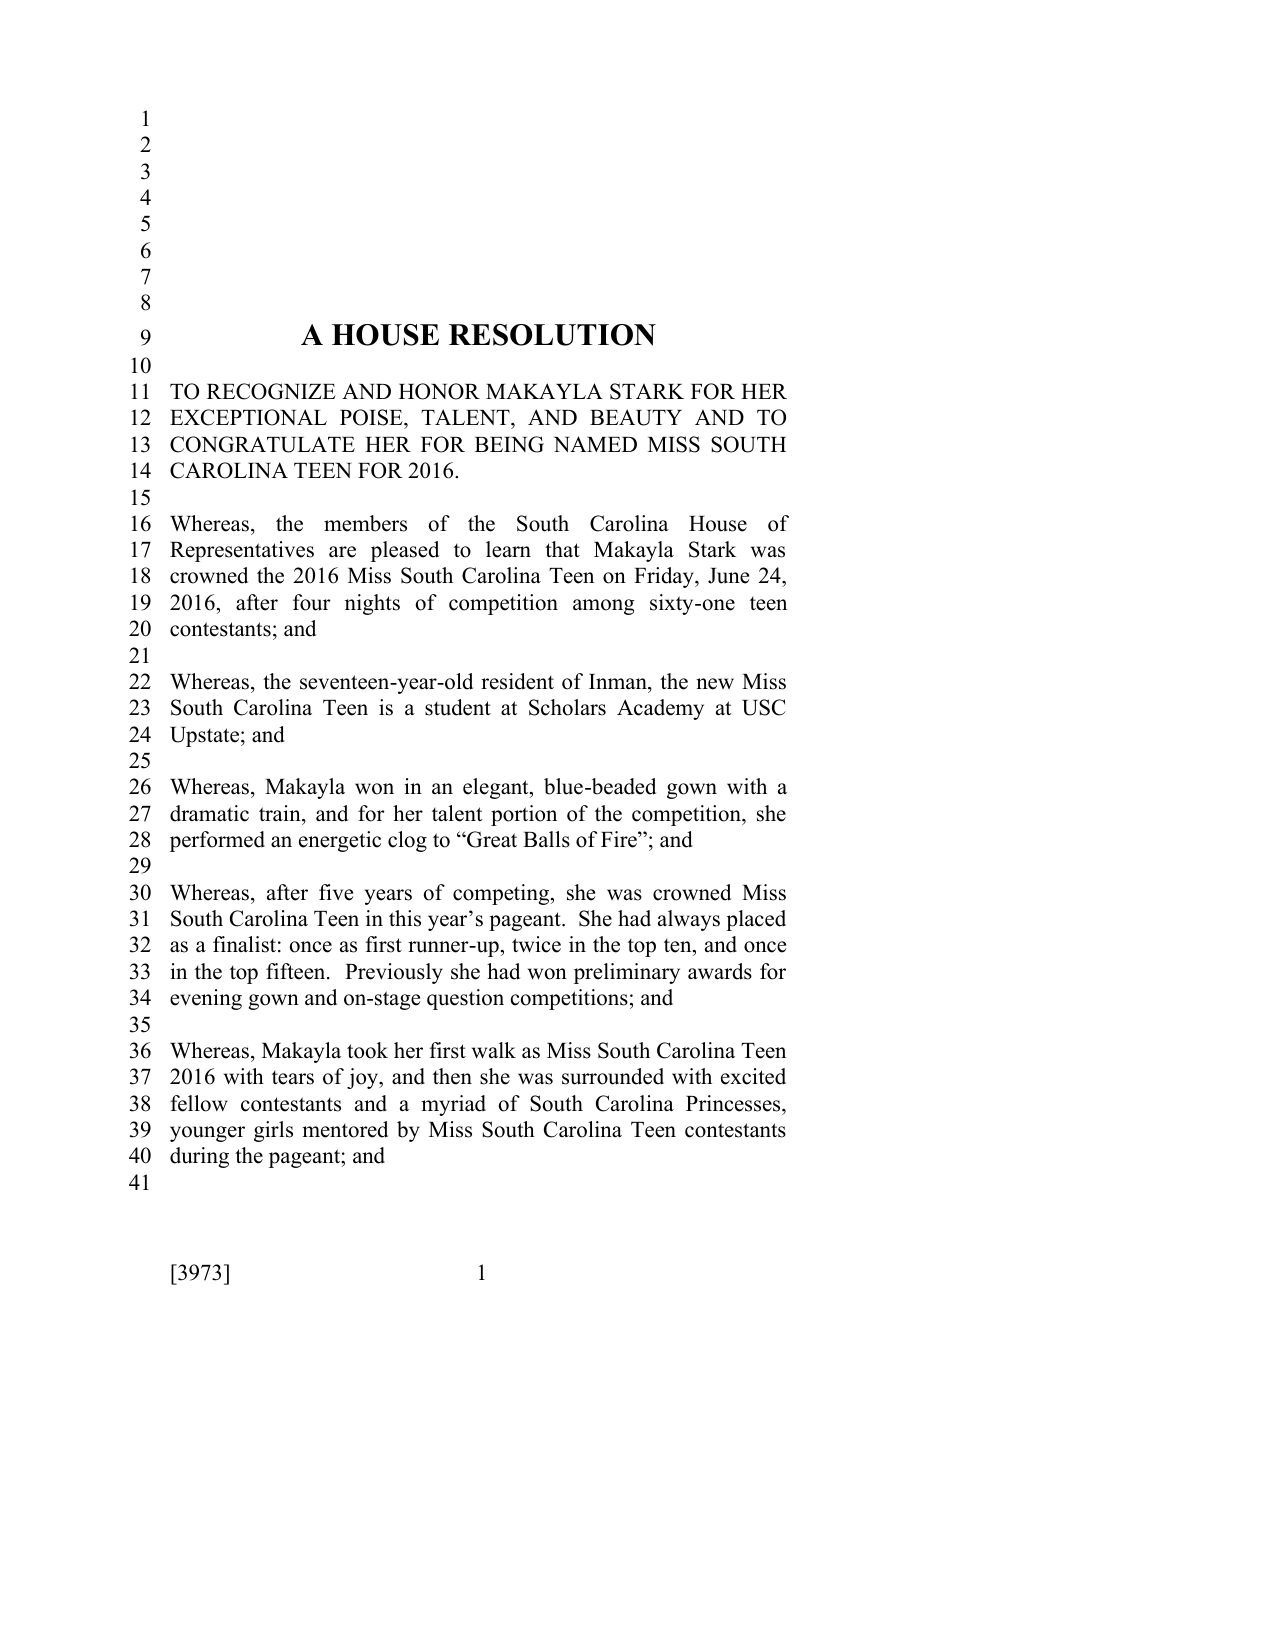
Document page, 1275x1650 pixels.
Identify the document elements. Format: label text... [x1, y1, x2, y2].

text Whereas, Makayla won in an elegant, blue-beaded gown with a dramatic train, and for her talent portion of the competition, she performed an energetic clog to “Great Balls of Fire”; and [169, 773, 787, 852]
text Whereas, Makayla took her first walk as Miss South Carolina Teen 2016 with tears of joy, and then she was surrounded with excited fellow contestants and a myriad of South Carolina Princesses, younger girls mentored by Miss South Carolina Teen contestants during the pageant; and [169, 1037, 787, 1169]
text Whereas, the members of the South Carolina House of Representatives are pleased to learn that Makayla Stark was crowned the 2016 Miss South Carolina Teen on Friday, June 24, 2016, after four nights of competition among sixty-one teen contestants; and [169, 510, 787, 642]
text Whereas, after five years of competing, she was crowned Miss South Carolina Teen in this year’s pageant. She had always placed as a finalist: once as first runner-up, twice in the top ten, and once in the top fifteen. Previously she had won preliminary awards for evening gown and on-stage question competitions; and [169, 879, 787, 1011]
text Whereas, the seventeen-year-old resident of Inman, the new Miss South Carolina Teen is a student at Scholars Academy at USC Upstate; and [169, 668, 787, 747]
text TO RECOGNIZE AND HONOR MAKAYLA STARK FOR HER EXCEPTIONAL POISE, TALENT, AND BEAUTY AND TO CONGRATULATE HER FOR BEING NAMED MISS SOUTH CAROLINA TEEN FOR 2016. [169, 378, 787, 483]
text A HOUSE RESOLUTION [169, 316, 787, 352]
